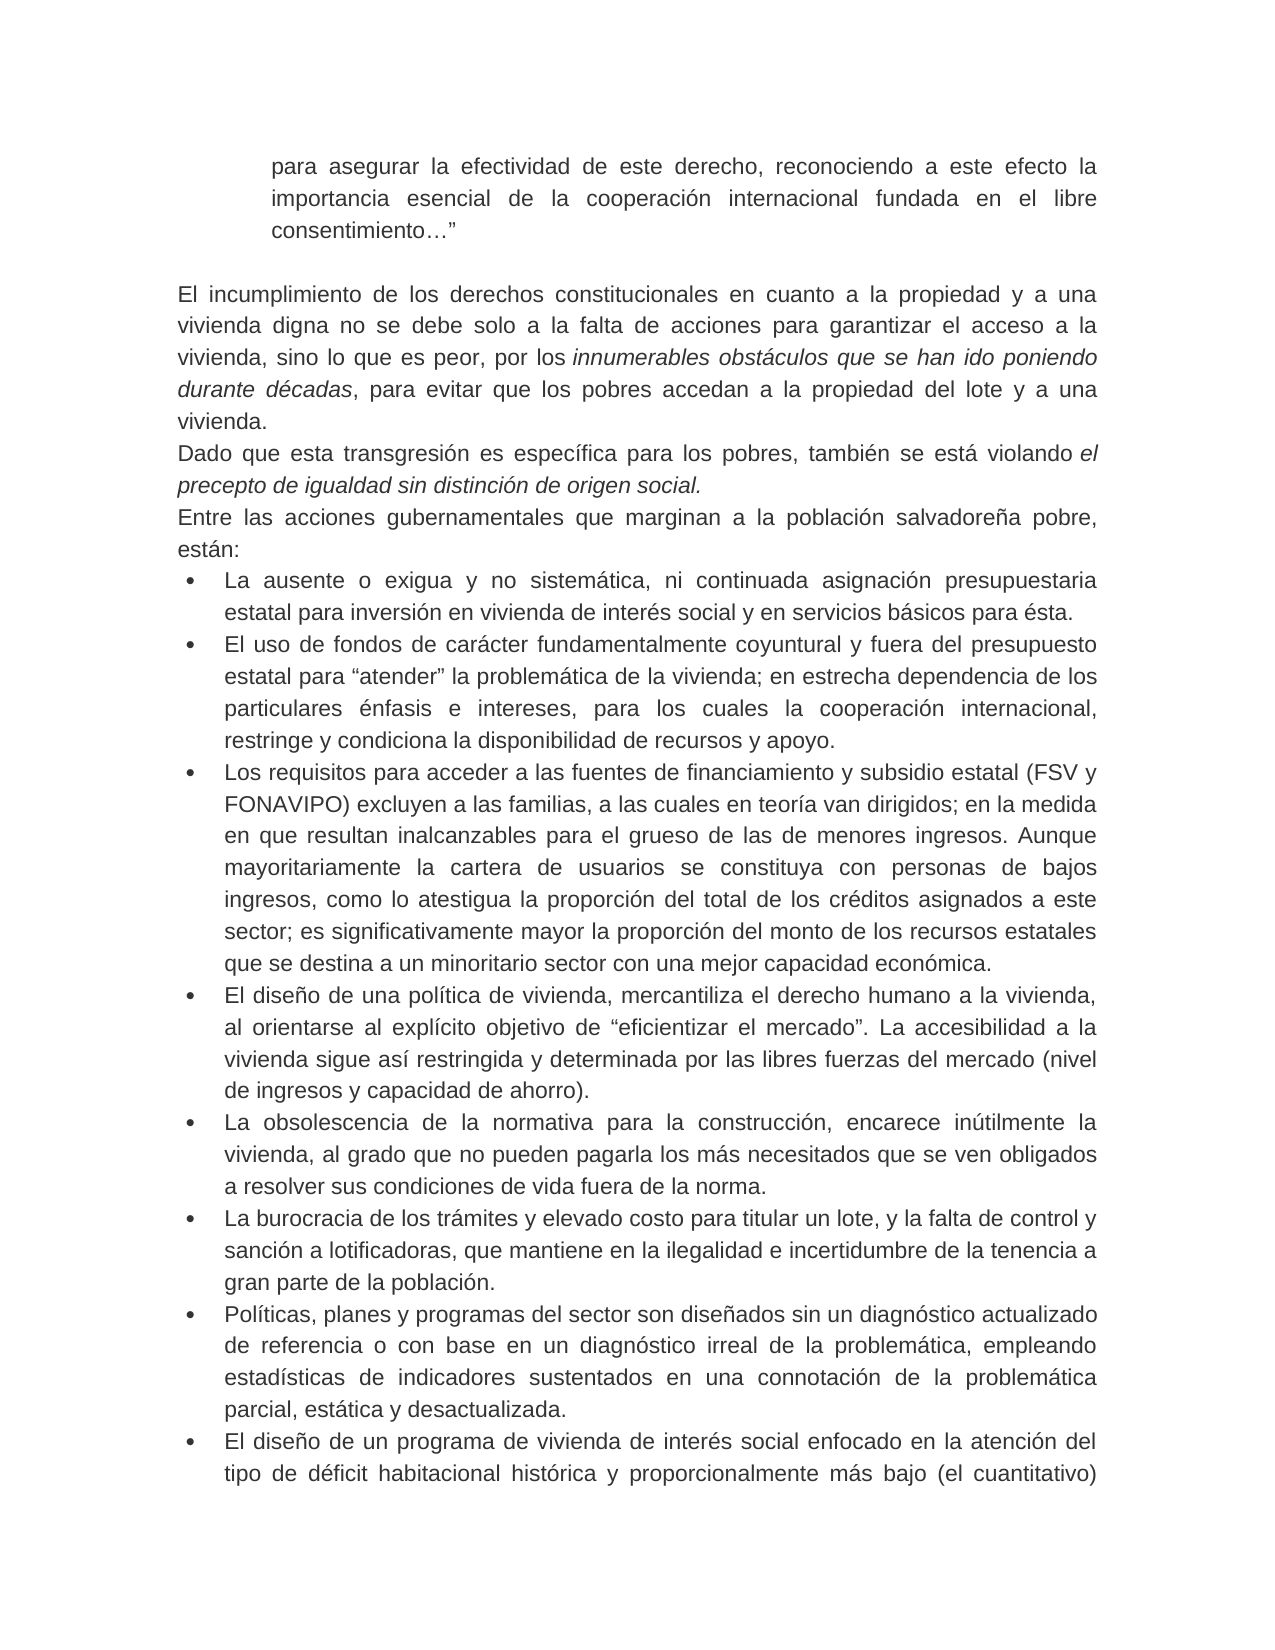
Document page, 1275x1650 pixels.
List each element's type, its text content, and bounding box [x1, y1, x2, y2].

text El incumplimiento de los derechos constitucionales en cuanto a la propiedad y a una vivienda digna no se debe solo a la falta de acciones para garantizar el acceso a la vivienda, sino lo que es peor, por los innumerables obstáculos que se han ido poniendo durante décadas, para evitar que los pobres accedan a la propiedad del lote y a una vivienda. [177, 275, 1098, 434]
list El diseño de una política de vivienda, mercantiliza el derecho humano a la vivienda, al orientarse al explícito objetivo de “eficientizar el mercado”. La accesibilidad a la vivienda sigue así restringida y determinada por las libres fuerzas del mercado (nivel de ingresos y capacidad de ahorro). [187, 976, 1098, 1104]
list Políticas, planes y programas del sector son diseñados sin un diagnóstico actualizado de referencia o con base en un diagnóstico irreal de la problemática, empleando estadísticas de indicadores sustentados en una connotación de la problemática parcial, estática y desactualizada. [187, 1295, 1098, 1423]
list La ausente o exigua y no sistemática, ni continuada asignación presupuestaria estatal para inversión en vivienda de interés social y en servicios básicos para ésta. [187, 562, 1098, 626]
list La burocracia de los trámites y elevado costo para titular un lote, y la falta de control y sanción a lotificadoras, que mantiene en la ilegalidad e incertidumbre de la tenencia a gran parte de la población. [187, 1199, 1098, 1295]
text Entre las acciones gubernamentales que marginan a la población salvadoreña pobre, están: [177, 498, 1098, 562]
list La obsolescencia de la normativa para la construcción, encarece inútilmente la vivienda, al grado que no pueden pagarla los más necesitados que se ven obligados a resolver sus condiciones de vida fuera de la norma. [187, 1104, 1098, 1199]
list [187, 1423, 1098, 1486]
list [233, 148, 1098, 243]
text Dado que esta transgresión es específica para los pobres, también se está violando el precepto de igualdad sin distinción de origen social. [177, 434, 1098, 498]
list El uso de fondos de carácter fundamentalmente coyuntural y fuera del presupuesto estatal para “atender” la problemática de la vivienda; en estrecha dependencia de los particulares énfasis e intereses, para los cuales la cooperación internacional, restringe y condiciona la disponibilidad de recursos y apoyo. [187, 626, 1098, 753]
list Los requisitos para acceder a las fuentes de financiamiento y subsidio estatal (FSV y FONAVIPO) excluyen a las familias, a las cuales en teoría van dirigidos; en la medida en que resultan inalcanzables para el grueso de las de menores ingresos. Aunque mayoritariamente la cartera de usuarios se constituya con personas de bajos ingresos, como lo atestigua la proporción del total de los créditos asignados a este sector; es significativamente mayor la proporción del monto de los recursos estatales que se destina a un minoritario sector con una mejor capacidad económica. [187, 753, 1098, 976]
